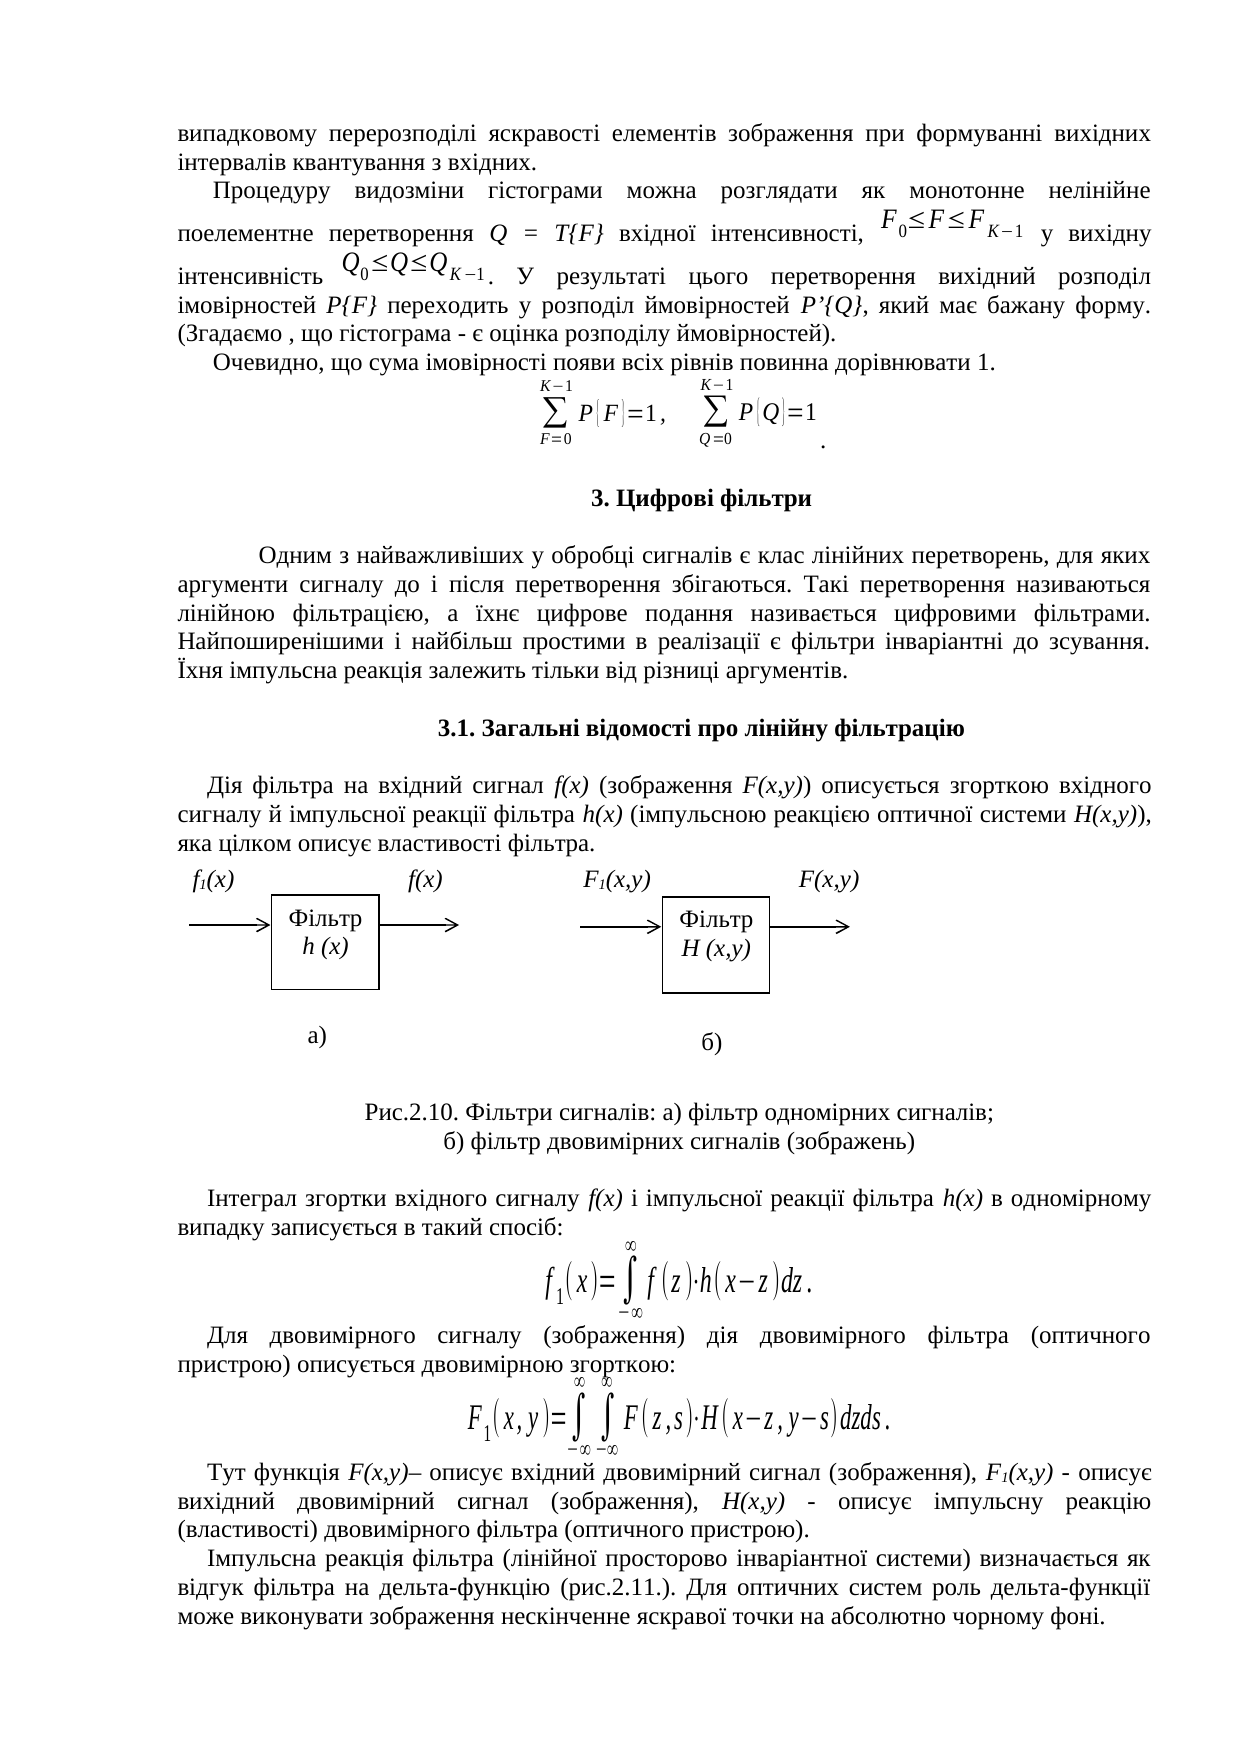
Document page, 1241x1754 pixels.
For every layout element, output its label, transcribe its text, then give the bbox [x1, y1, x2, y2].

text Для двовимірного сигналу (зображення) дія двовимірного фільтра (оптичного пристрою) описується двовимірною згорткою: [177, 1320, 1152, 1378]
text Рис.2.10. Фільтри сигналів: а) фільтр одномірних сигналів; [177, 1097, 1152, 1126]
text 3. Цифрові фільтри [177, 483, 1152, 511]
text Інтеграл згортки вхідного сигналу f(x) і імпульсної реакції фільтра h(x) в одномірному випадку записується в такий спосіб: [177, 1183, 1152, 1241]
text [177, 118, 1152, 176]
text Імпульсна реакція фільтра (лінійної просторово інваріантної системи) визначається як відгук фільтра на дельта-функцію (рис.2.11.). Для оптичних систем роль дельта-функції може виконувати зображення нескінченне яскравої точки на абсолютно чорному фоні. [177, 1543, 1152, 1629]
text Дія фільтра на вхідний сигнал f(x) (зображення F(x,y)) описується згорткою вхідного сигналу й імпульсної реакції фільтра h(x) (імпульсною реакцією оптичної системи H(x,y)), яка цілком описує властивості фільтра. [177, 770, 1152, 856]
text 3.1. Загальні відомості про лінійну фільтрацію [177, 713, 1152, 741]
text Очевидно, що сума імовірності появи всіх рівнів повинна дорівнювати 1. [177, 347, 1152, 376]
text Одним з найважливіших у обробці сигналів є клас лінійних перетворень, для яких аргументи сигналу до і після перетворення збігаються. Такі перетворення називаються лінійною фільтрацією, а їхнє цифрове подання називається цифровими фільтрами. Найпоширенішими і найбільш простими в реалізації є фільтри інваріантні до зсування. Їхня імпульсна реакція залежить тільки від різниці аргументів. [177, 540, 1152, 684]
text . [177, 376, 1152, 454]
text Тут функція F(x,y)– описує вхідний двовимірний сигнал (зображення), F1(x,y) - описує вихідний двовимірний сигнал (зображення), H(x,y) - описує імпульсну реакцію (властивості) двовимірного фільтра (оптичного пристрою). [177, 1457, 1152, 1543]
text б) фільтр двовимірних сигналів (зображень) [177, 1126, 1152, 1154]
text Процедуру видозміни гістограми можна розглядати як монотонне нелінійне поелементне перетворення Q = Т{F} вхідної інтенсивності, у вихідну інтенсивність. У результаті цього перетворення вихідний розподіл імовірностей Р{F} переходить у розподіл ймовірностей Р’{Q}, який має бажану форму. (Згадаємо , що гістограма - є оцінка розподілу ймовірностей). [177, 176, 1152, 347]
